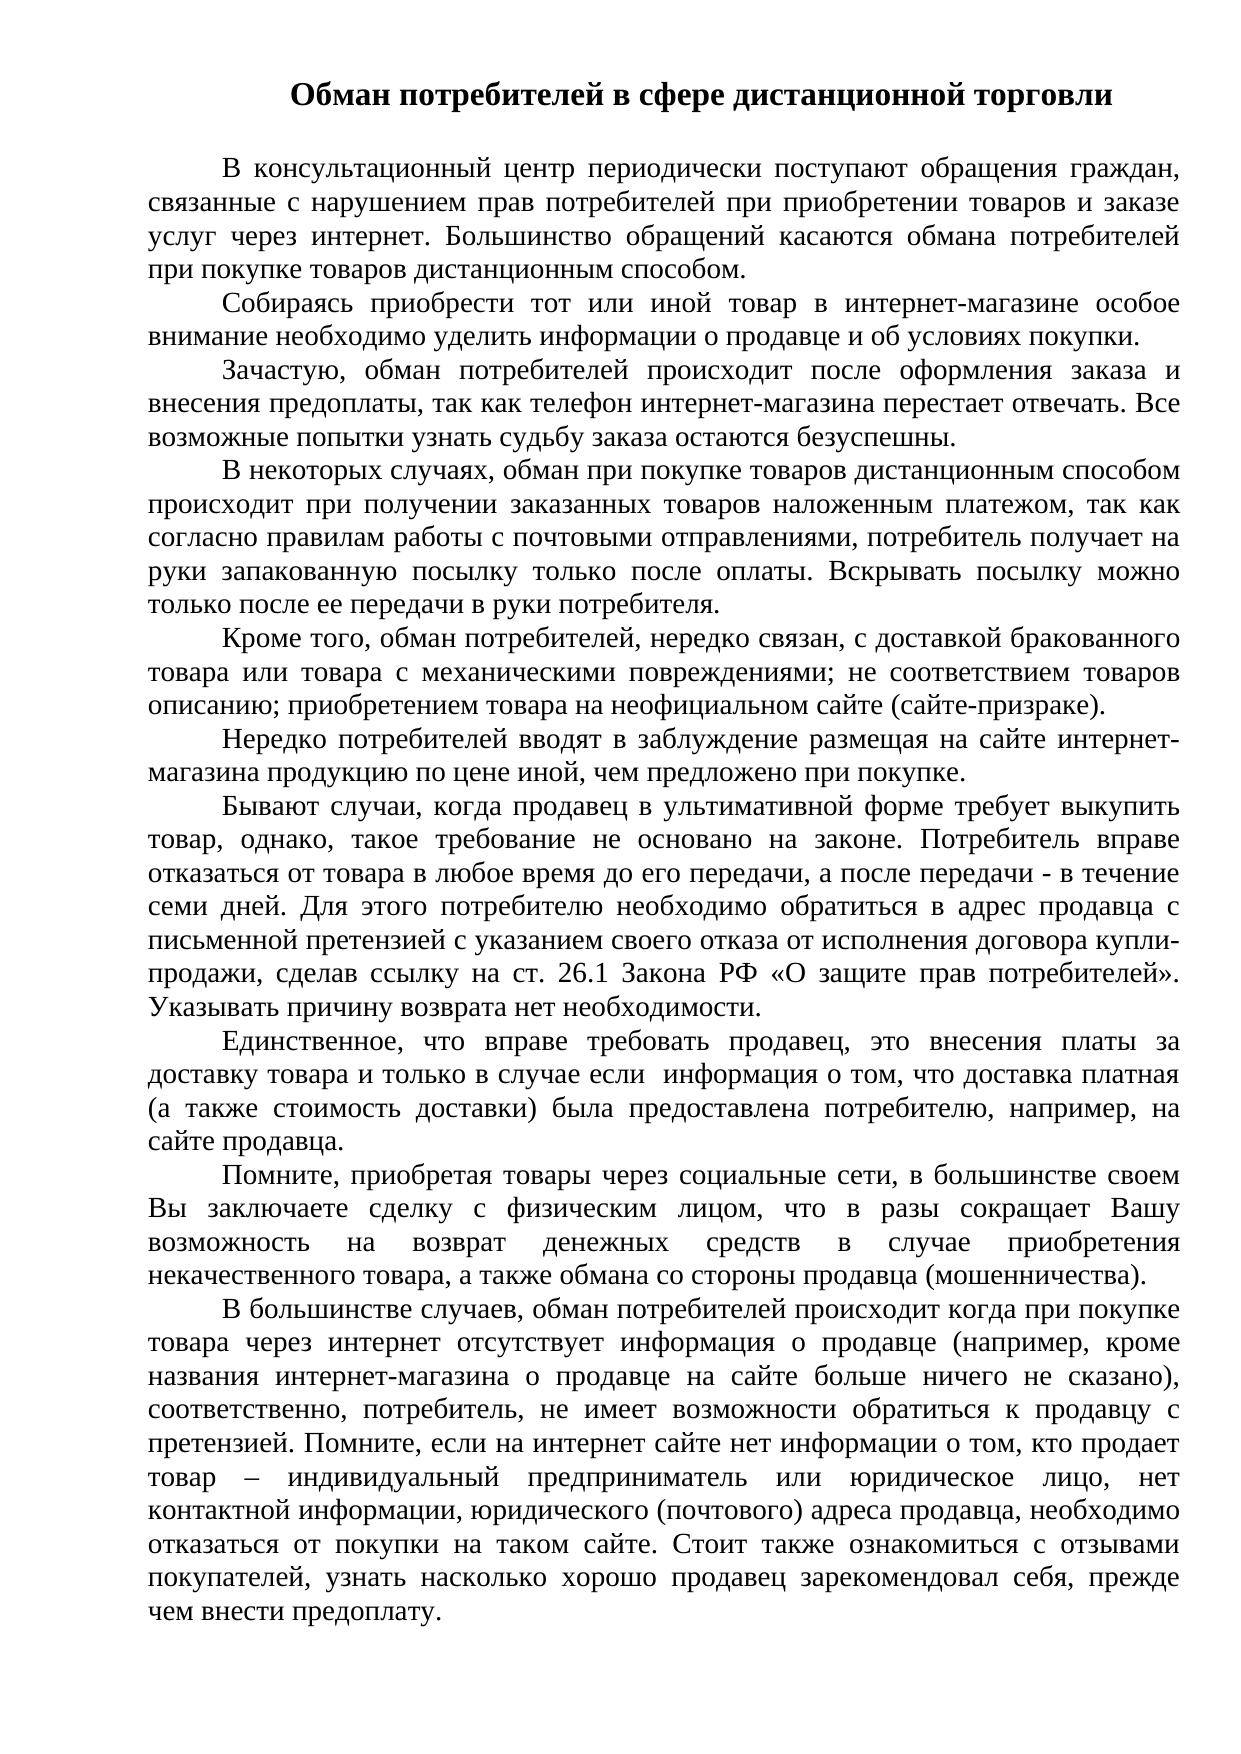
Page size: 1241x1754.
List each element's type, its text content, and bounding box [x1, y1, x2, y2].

text Обман потребителей в сфере дистанционной торговли [148, 74, 1181, 112]
text В консультационный центр периодически поступают обращения граждан, связанные с нарушением прав потребителей при приобретении товаров и заказе услуг через интернет. Большинство обращений касаются обмана потребителей при покупке товаров дистанционным способом. [148, 151, 1181, 285]
text Бывают случаи, когда продавец в ультимативной форме требует выкупить товар, однако, такое требование не основано на законе. Потребитель вправе отказаться от товара в любое время до его передачи, а после передачи - в течение семи дней. Для этого потребителю необходимо обратиться в адрес продавца с письменной претензией с указанием своего отказа от исполнения договора купли-продажи, сделав ссылку на ст. 26.1 Закона РФ «О защите прав потребителей». Указывать причину возврата нет необходимости. [148, 788, 1181, 1023]
text Единственное, что вправе требовать продавец, это внесения платы за доставку товара и только в случае если информация о том, что доставка платная (а также стоимость доставки) была предоставлена потребителю, например, на сайте продавца. [148, 1023, 1181, 1157]
text Нередко потребителей вводят в заблуждение размещая на сайте интернет-магазина продукцию по цене иной, чем предложено при покупке. [148, 721, 1181, 788]
text Собираясь приобрести тот или иной товар в интернет-магазине особое внимание необходимо уделить информации о продавце и об условиях покупки. [148, 285, 1181, 352]
text Зачастую, обман потребителей происходит после оформления заказа и внесения предоплаты, так как телефон интернет-магазина перестает отвечать. Все возможные попытки узнать судьбу заказа остаются безуспешны. [148, 352, 1181, 452]
text В некоторых случаях, обман при покупке товаров дистанционным способом происходит при получении заказанных товаров наложенным платежом, так как согласно правилам работы с почтовыми отправлениями, потребитель получает на руки запакованную посылку только после оплаты. Вскрывать посылку можно только после ее передачи в руки потребителя. [148, 452, 1181, 620]
text Кроме того, обман потребителей, нередко связан, с доставкой бракованного товара или товара с механическими повреждениями; не соответствием товаров описанию; приобретением товара на неофициальном сайте (сайте-призраке). [148, 620, 1181, 721]
text В большинстве случаев, обман потребителей происходит когда при покупке товара через интернет отсутствует информация о продавце (например, кроме названия интернет-магазина о продавце на сайте больше ничего не сказано), соответственно, потребитель, не имеет возможности обратиться к продавцу с претензией. Помните, если на интернет сайте нет информации о том, кто продает товар – индивидуальный предприниматель или юридическое лицо, нет контактной информации, юридического (почтового) адреса продавца, необходимо отказаться от покупки на таком сайте. Стоит также ознакомиться с отзывами покупателей, узнать насколько хорошо продавец зарекомендовал себя, прежде чем внести предоплату. [148, 1291, 1181, 1626]
text Помните, приобретая товары через социальные сети, в большинстве своем Вы заключаете сделку с физическим лицом, что в разы сокращает Вашу возможность на возврат денежных средств в случае приобретения некачественного товара, а также обмана со стороны продавца (мошенничества). [148, 1157, 1181, 1291]
